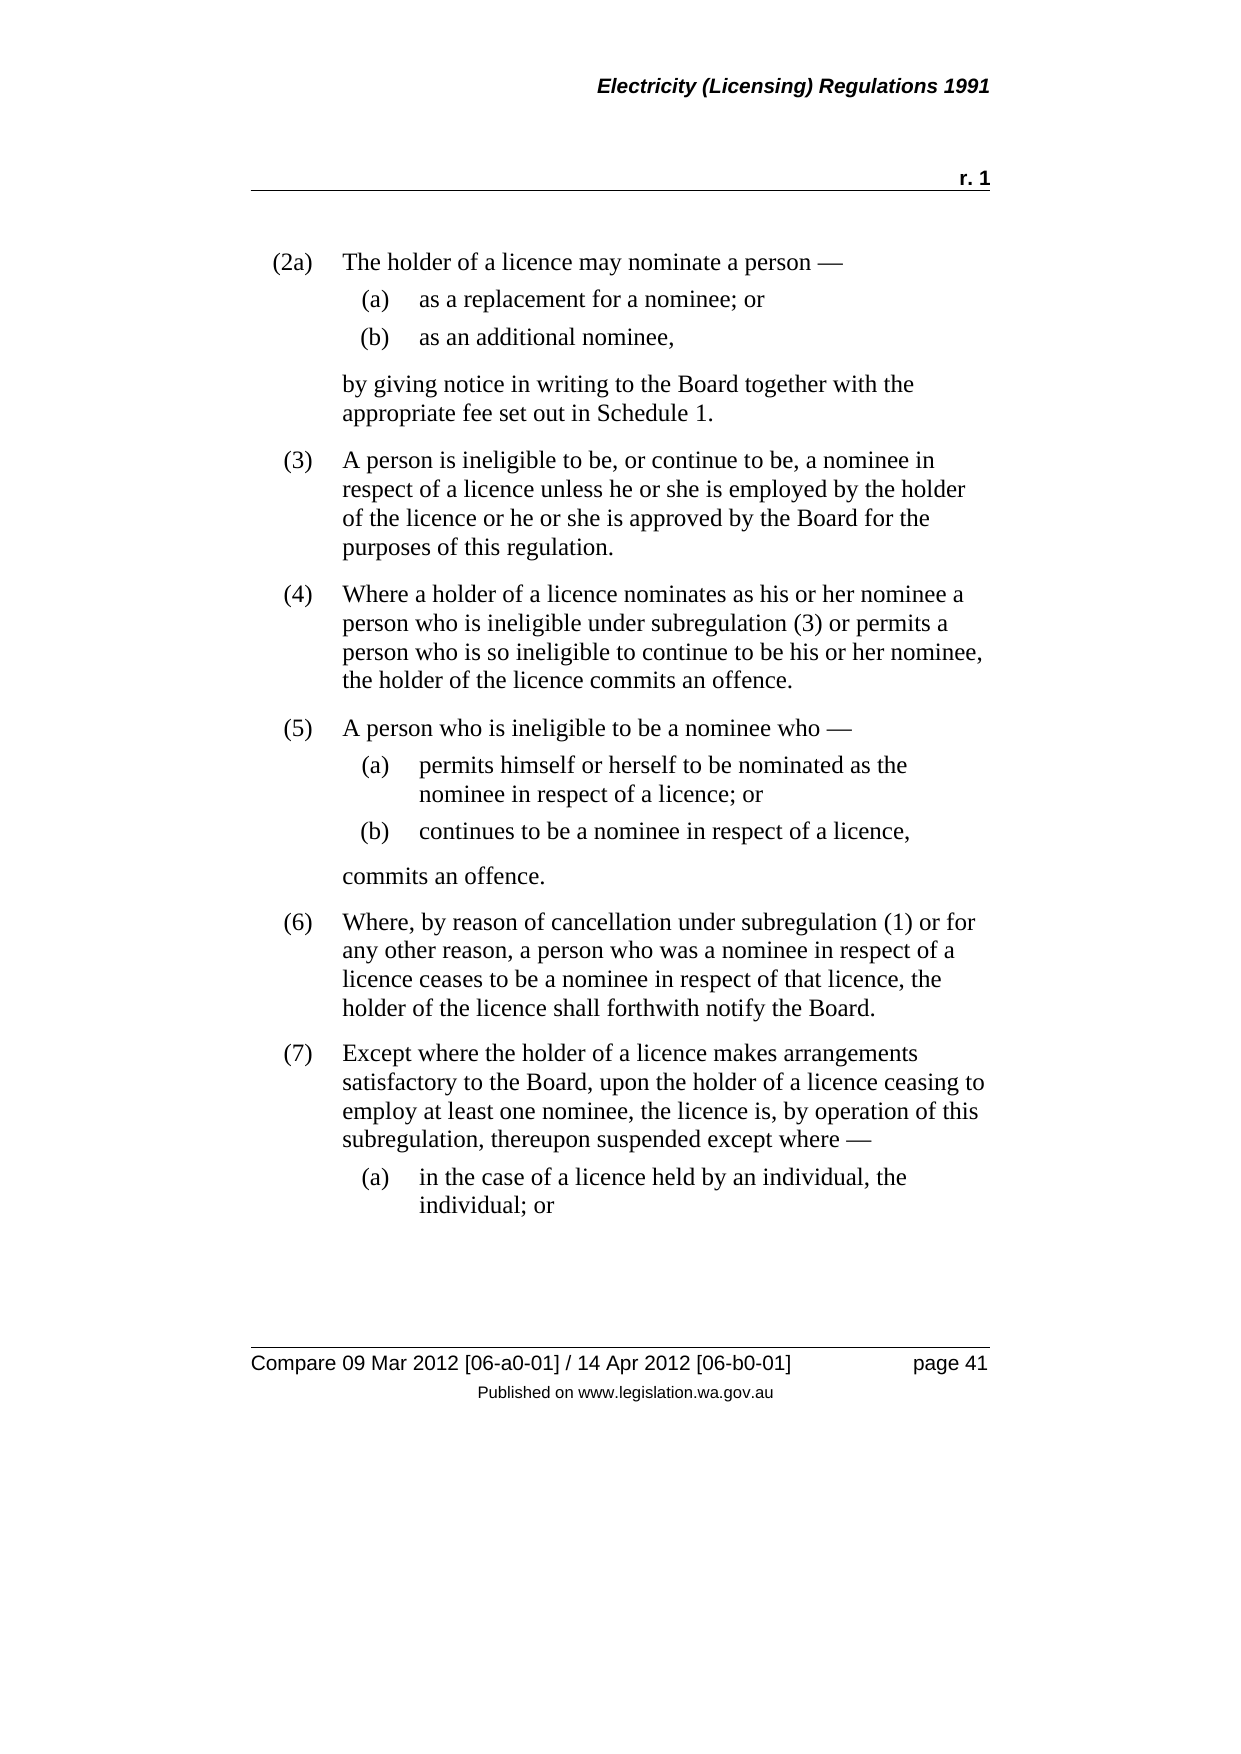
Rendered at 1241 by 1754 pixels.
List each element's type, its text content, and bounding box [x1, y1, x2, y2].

text commits an offence. [251, 861, 990, 890]
text (4) Where a holder of a licence nominates as his or her nominee a person who is ineligible under subregulation (3) or permits a person who is so ineligible to continue to be his or her nominee, the holder of the licence commits an offence. [251, 579, 990, 694]
text (a) in the case of a licence held by an individual, the individual; or [251, 1162, 990, 1219]
text (5) A person who is ineligible to be a nominee who — [251, 713, 990, 742]
text (a) permits himself or herself to be nominated as the nominee in respect of a licence; or [251, 750, 990, 807]
text (7) Except where the holder of a licence makes arrangements satisfactory to the Board, upon the holder of a licence ceasing to employ at least one nominee, the licence is, by operation of this subregulation, thereupon suspended except where — [251, 1038, 990, 1153]
text (3) A person is ineligible to be, or continue to be, a nominee in respect of a licence unless he or she is employed by the holder of the licence or he or she is approved by the Board for the purposes of this regulation. [251, 445, 990, 560]
text by giving notice in writing to the Board together with the appropriate fee set out in Schedule 1. [251, 369, 990, 427]
text (b) continues to be a nominee in respect of a licence, [251, 816, 990, 844]
text (a) as a replacement for a nominee; or [251, 284, 990, 313]
text (2a) The holder of a licence may nominate a person — [251, 247, 990, 276]
text (b) as an additional nominee, [251, 322, 990, 350]
text (6) Where, by reason of cancellation under subregulation (1) or for any other reason, a person who was a nominee in respect of a licence ceases to be a nominee in respect of that licence, the holder of the licence shall forthwith notify the Board. [251, 907, 990, 1022]
